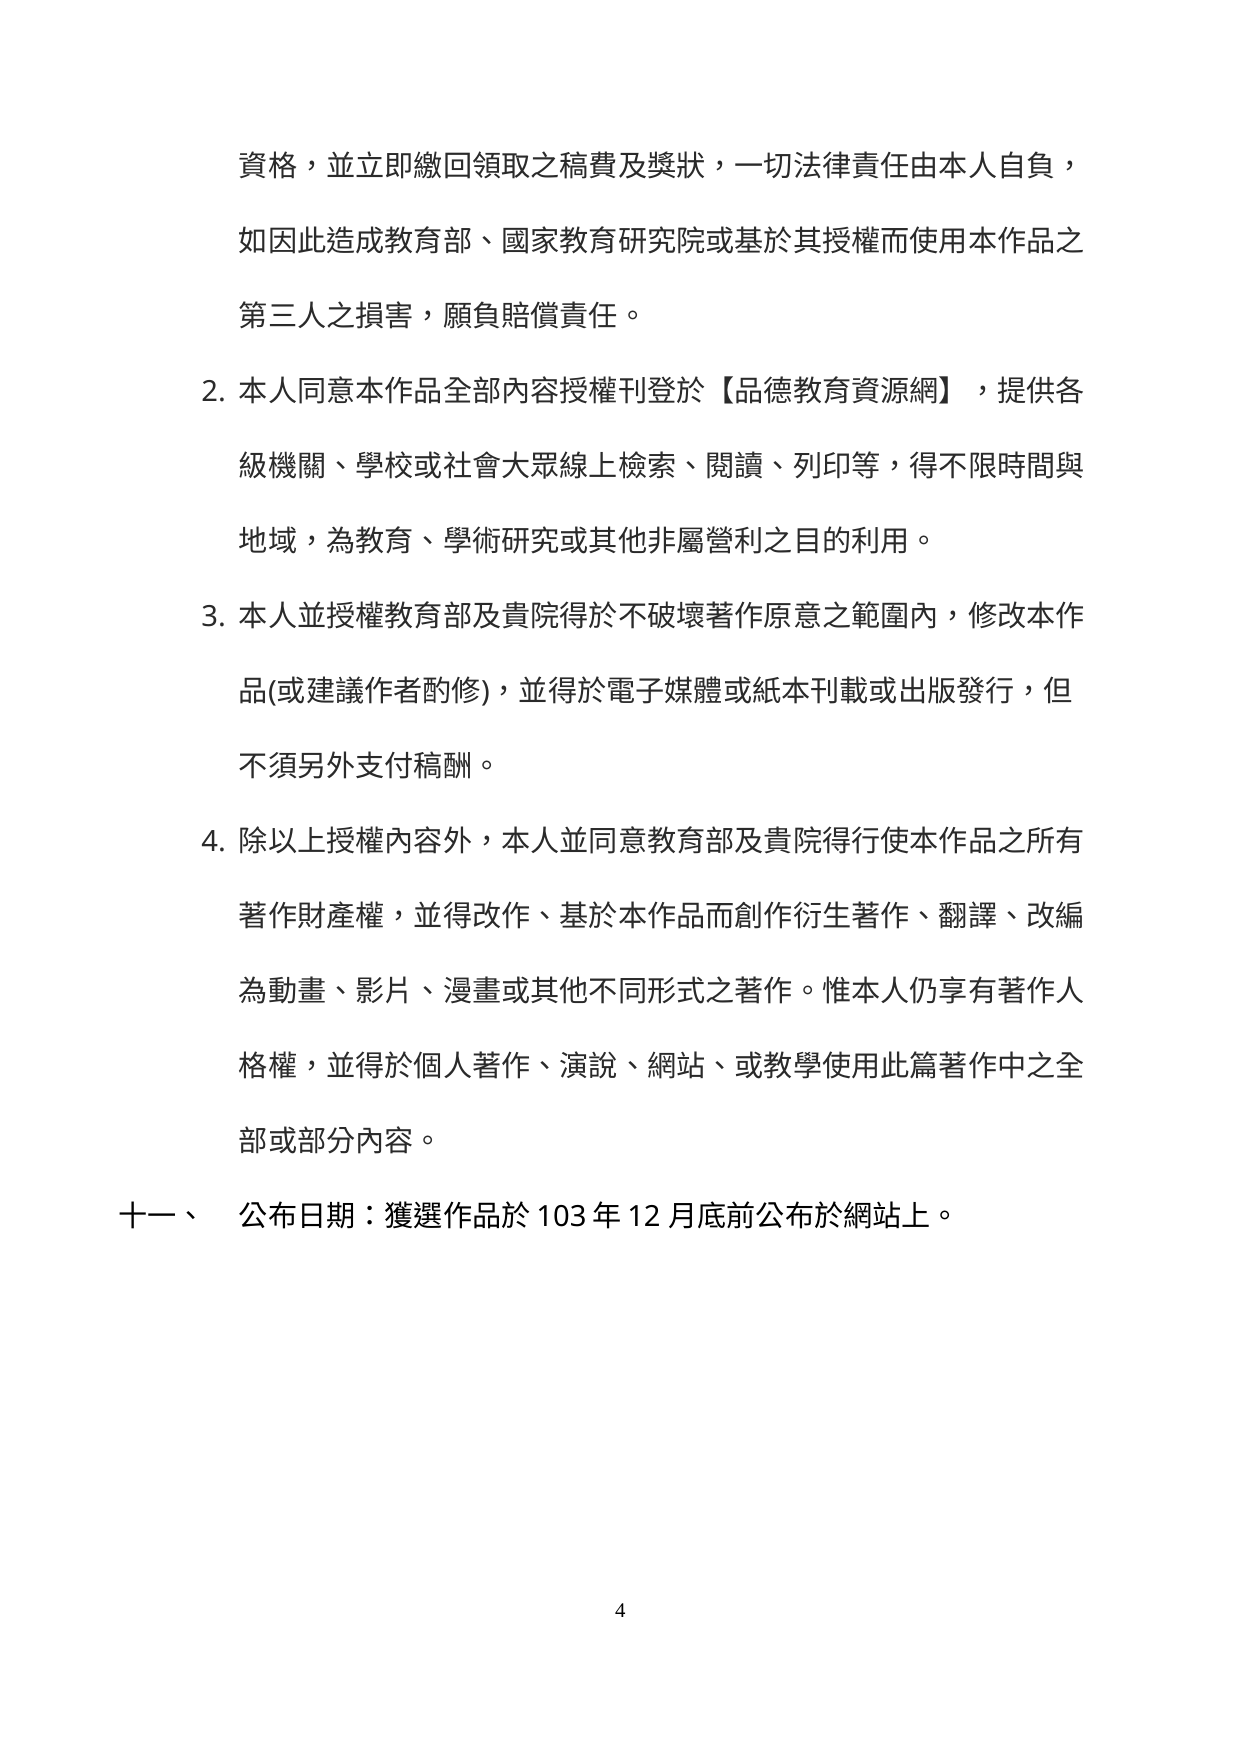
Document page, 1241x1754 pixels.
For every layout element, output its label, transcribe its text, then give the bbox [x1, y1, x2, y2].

list 本人並授權教育部及貴院得於不破壞著作原意之範圍內，修改本作品(或建議作者酌修)，並得於電子媒體或紙本刊載或出版發行，但不須另外支付稿酬。 [201, 577, 1085, 802]
list 本人同意本作品全部內容授權刊登於【品德教育資源網】，提供各級機關、學校或社會大眾線上檢索、閱讀、列印等，得不限時間與地域，為教育、學術研究或其他非屬營利之目的利用。 [201, 352, 1085, 577]
list 公布日期：獲選作品於103年12 月底前公布於網站上。 [118, 1177, 1152, 1252]
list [201, 127, 1085, 352]
list 除以上授權內容外，本人並同意教育部及貴院得行使本作品之所有著作財產權，並得改作、基於本作品而創作衍生著作、翻譯、改編為動畫、影片、漫畫或其他不同形式之著作。惟本人仍享有著作人格權，並得於個人著作、演說、網站、或教學使用此篇著作中之全部或部分內容。 [201, 802, 1085, 1177]
